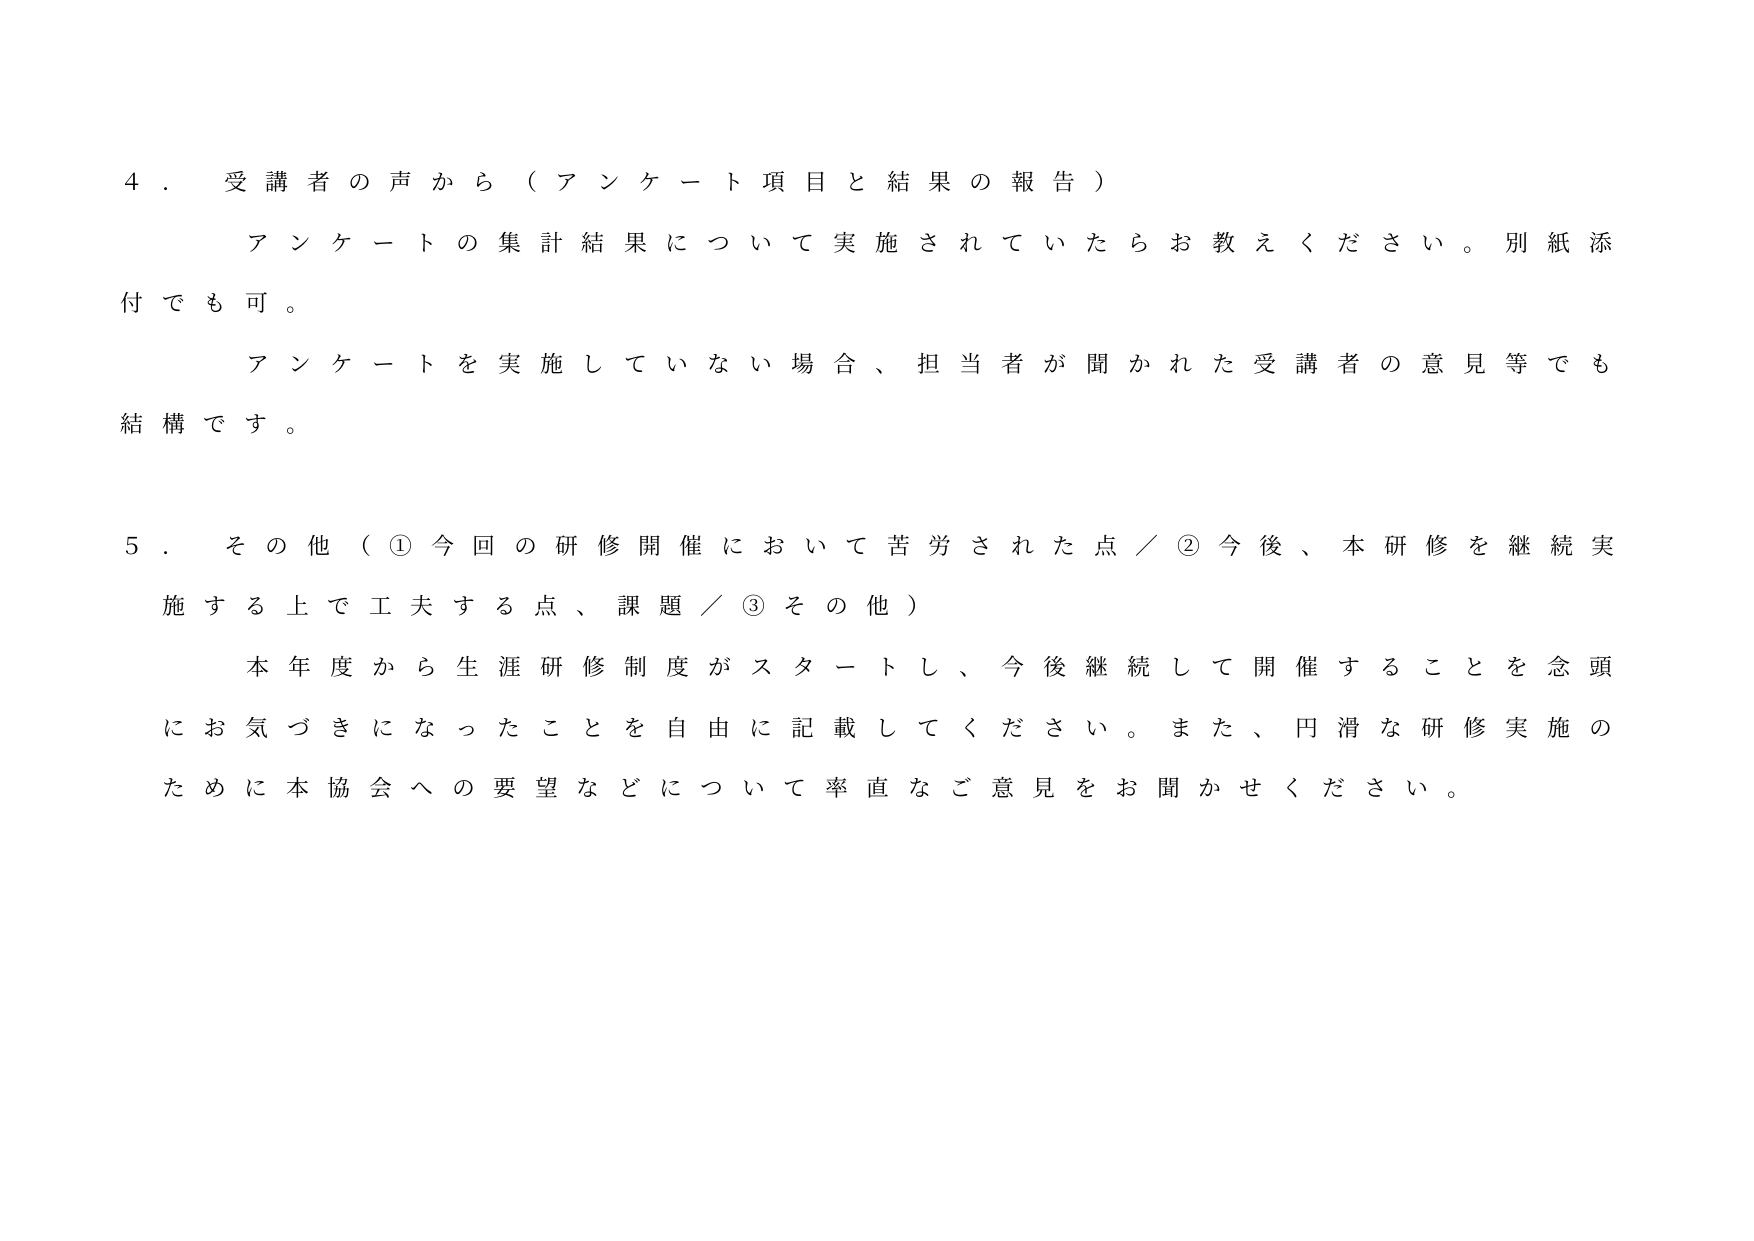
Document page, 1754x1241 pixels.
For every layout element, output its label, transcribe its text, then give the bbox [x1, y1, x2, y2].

text アンケートを実施していない場合、担当者が聞かれた受講者の意見等でも結構です。 [120, 332, 1633, 453]
list 受講者の声から（アンケート項目と結果の報告） [120, 150, 1633, 211]
list その他（①今回の研修開催において苦労された点／②今後、本研修を継続実施する上で工夫する点、課題／③その他） [120, 514, 1633, 635]
text 本年度から生涯研修制度がスタートし、今後継続して開催することを念頭にお気づきになったことを自由に記載してください。また、円滑な研修実施のために本協会への要望などについて率直なご意見をお聞かせください。 [120, 635, 1633, 817]
text アンケートの集計結果について実施されていたらお教えください。別紙添付でも可。 [120, 211, 1633, 332]
